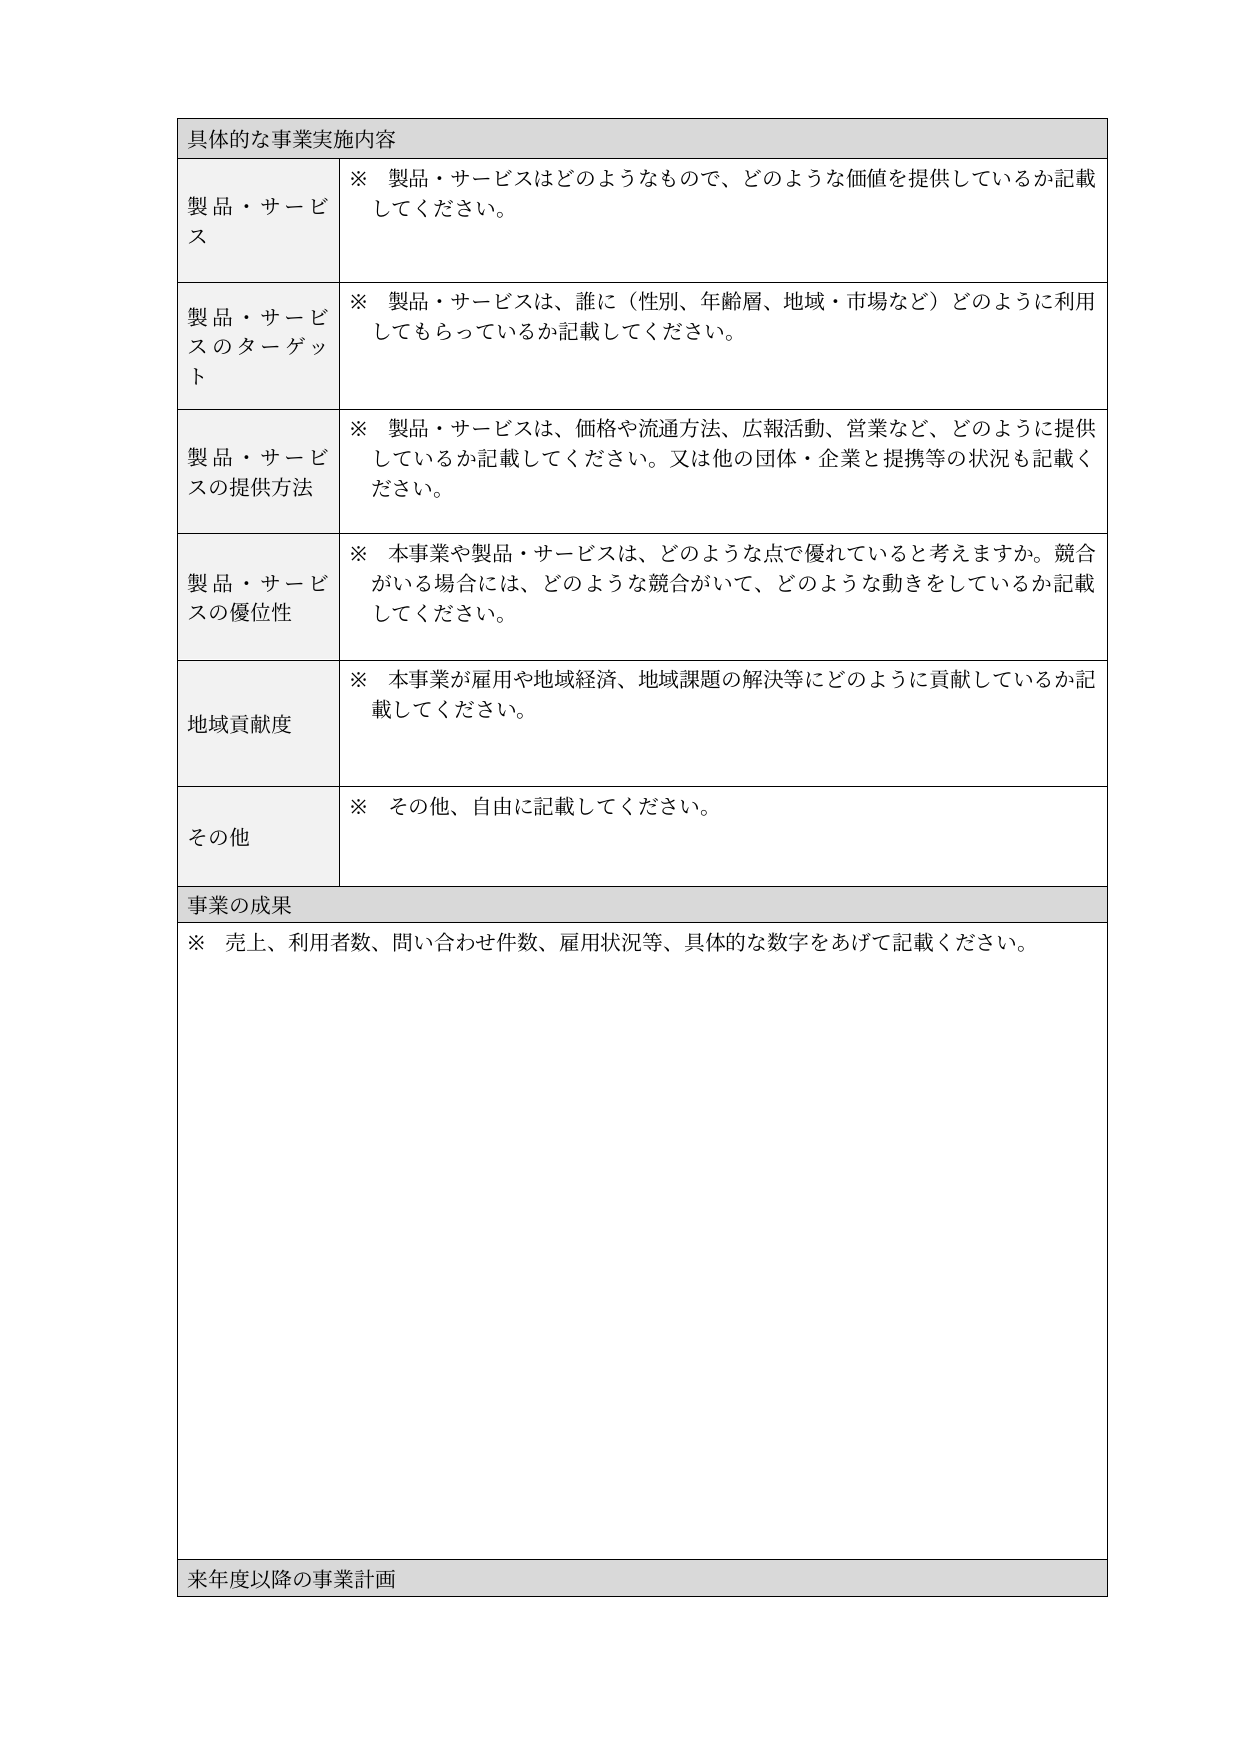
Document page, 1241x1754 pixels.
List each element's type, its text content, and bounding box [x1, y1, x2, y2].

table_cell 製品・サービスのターゲット [178, 283, 339, 409]
table_cell 来年度以降の事業計画 [178, 1560, 1107, 1596]
table_cell ※ 製品・サービスはどのようなもので、どのような価値を提供しているか記載してください。 [340, 159, 1107, 282]
table_cell 製品・サービスの優位性 [178, 534, 339, 659]
table_cell 事業の成果 [178, 887, 1107, 922]
table_cell ※ 製品・サービスは、誰に（性別、年齢層、地域・市場など）どのように利用してもらっているか記載してください。 [340, 283, 1107, 409]
table_cell ※ 売上、利用者数、問い合わせ件数、雇用状況等、具体的な数字をあげて記載ください。 [178, 923, 1107, 1559]
table_cell 地域貢献度 [178, 661, 339, 786]
table_cell ※ 製品・サービスは、価格や流通方法、広報活動、営業など、どのように提供しているか記載してください。又は他の団体・企業と提携等の状況も記載ください。 [340, 410, 1107, 533]
table_cell ※ その他、自由に記載してください。 [340, 787, 1107, 886]
table_cell ※ 本事業や製品・サービスは、どのような点で優れていると考えますか。競合がいる場合には、どのような競合がいて、どのような動きをしているか記載してください。 [340, 534, 1107, 659]
table_cell 製品・サービス [178, 159, 339, 282]
table_cell 製品・サービスの提供方法 [178, 410, 339, 533]
table_cell ※ 本事業が雇用や地域経済、地域課題の解決等にどのように貢献しているか記載してください。 [340, 661, 1107, 786]
table_cell 具体的な事業実施内容 [178, 119, 1107, 158]
table_cell その他 [178, 787, 339, 886]
